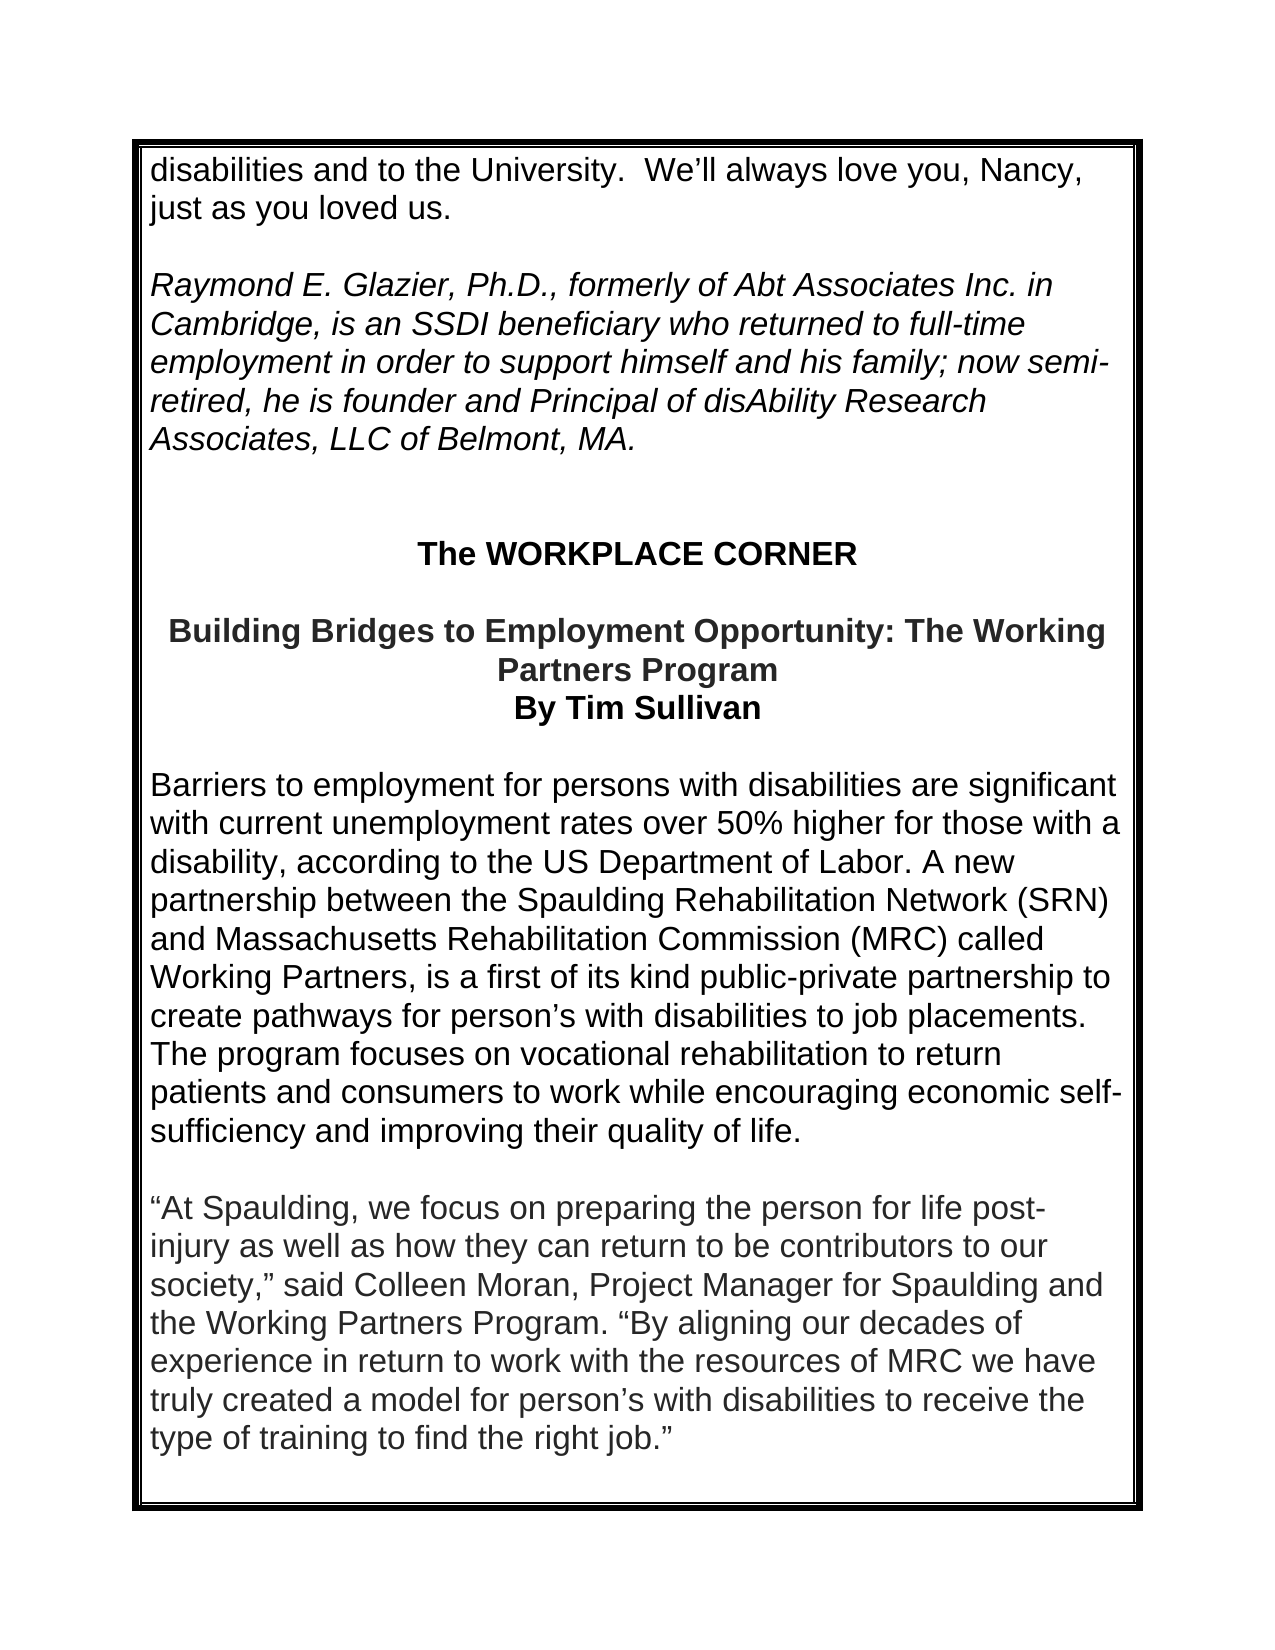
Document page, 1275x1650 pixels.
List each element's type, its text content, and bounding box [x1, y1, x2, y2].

text The WORKPLACE CORNER [150, 534, 1125, 573]
text Building Bridges to Employment Opportunity: The Working Partners Program [150, 611, 1125, 688]
text “At Spaulding, we focus on preparing the person for life post-injury as well as how they can return to be contributors to our society,” said Colleen Moran, Project Manager for Spaulding and the Working Partners Program. “By aligning our decades of experience in return to work with the resources of MRC we have truly created a model for person’s with disabilities to receive the type of training to find the right job.” [150, 1188, 1125, 1457]
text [150, 150, 1125, 227]
text By Tim Sullivan [150, 688, 1125, 727]
text Barriers to employment for persons with disabilities are significant with current unemployment rates over 50% higher for those with a disability, according to the US Department of Labor. A new partnership between the Spaulding Rehabilitation Network (SRN) and Massachusetts Rehabilitation Commission (MRC) called Working Partners, is a first of its kind public-private partnership to create pathways for person’s with disabilities to job placements. The program focuses on vocational rehabilitation to return patients and consumers to work while encouraging economic self-sufficiency and improving their quality of life. [150, 765, 1125, 1149]
text Raymond E. Glazier, Ph.D., formerly of Abt Associates Inc. in Cambridge, is an SSDI beneficiary who returned to full-time employment in order to support himself and his family; now semi-retired, he is founder and Principal of disAbility Research Associates, LLC of Belmont, MA. [150, 265, 1125, 457]
